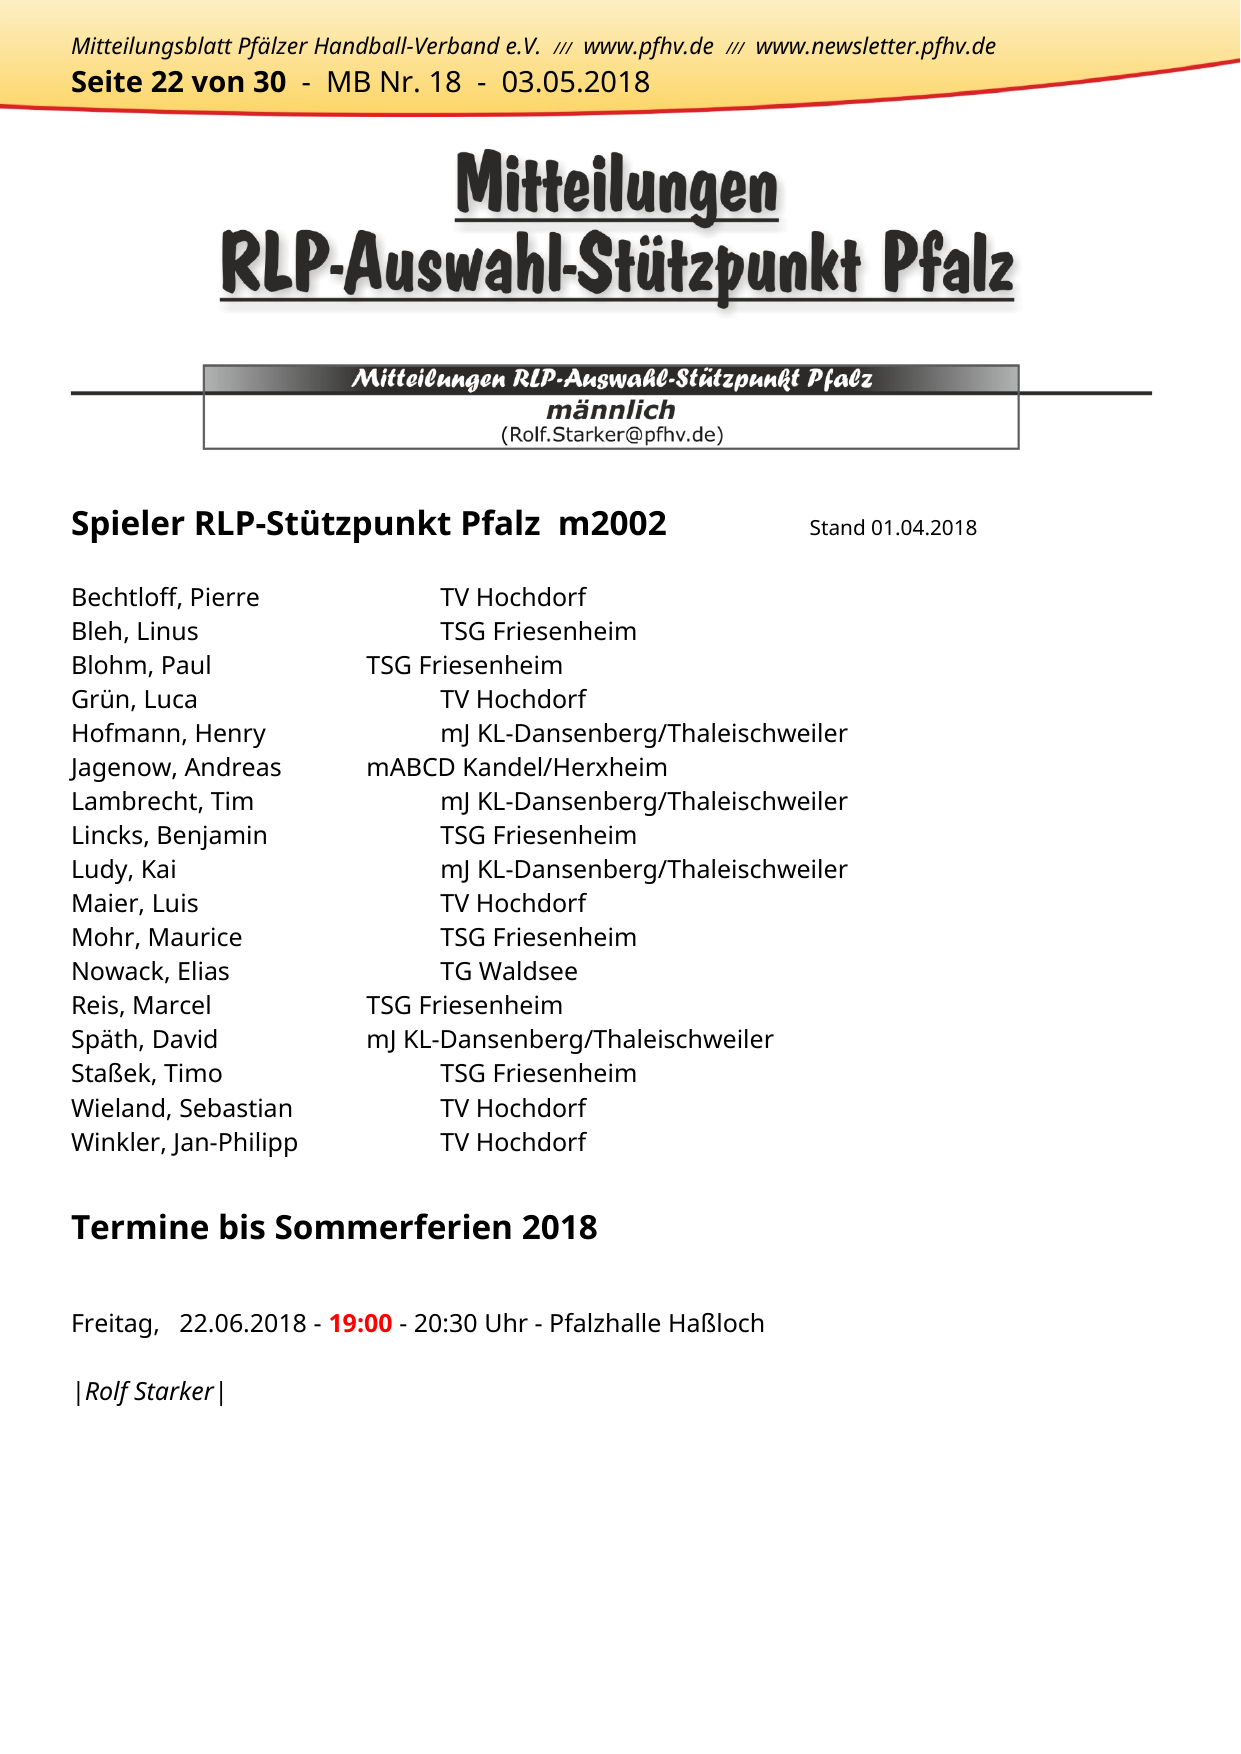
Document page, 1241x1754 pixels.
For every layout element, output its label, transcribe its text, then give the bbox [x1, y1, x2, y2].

picture [70, 364, 1153, 450]
text Reis, Marcel TSG Friesenheim [71, 988, 1169, 1022]
text Lincks, Benjamin TSG Friesenheim Ludy, Kai mJ KL-Dansenberg/Thaleischweiler [71, 818, 1169, 886]
text Jagenow, Andreas mABCD Kandel/Herxheim [71, 749, 1169, 784]
text Hofmann, Henry mJ KL-Dansenberg/Thaleischweiler [71, 716, 1169, 749]
text Freitag, 22.06.2018 - 19:00 - 20:30 Uhr - Pfalzhalle Haßloch [71, 1305, 1169, 1339]
text Staßek, Timo TSG Friesenheim Wieland, Sebastian TV Hochdorf [71, 1056, 1169, 1124]
text Spieler RLP-Stützpunkt Pfalz m2002 Stand 01.04.2018 [71, 500, 1169, 545]
text Maier, Luis TV Hochdorf [71, 886, 1169, 920]
text Mohr, Maurice TSG Friesenheim [71, 920, 1169, 954]
text Späth, David mJ KL-Dansenberg/Thaleischweiler [71, 1022, 1169, 1056]
text Bechtloff, Pierre TV Hochdorf [71, 579, 1169, 613]
text Lambrecht, Tim mJ KL-Dansenberg/Thaleischweiler [71, 784, 1169, 818]
text Blohm, Paul TSG Friesenheim Grün, Luca TV Hochdorf [71, 647, 1169, 716]
text Bleh, Linus TSG Friesenheim [71, 613, 1169, 647]
text Winkler, Jan-Philipp TV Hochdorf [71, 1124, 1169, 1158]
text |Rolf Starker| [71, 1373, 1169, 1408]
text Termine bis Sommerferien 2018 [71, 1204, 1169, 1249]
picture [0, 0, 1241, 117]
picture [216, 147, 1025, 321]
text Nowack, Elias TG Waldsee [71, 954, 1169, 988]
